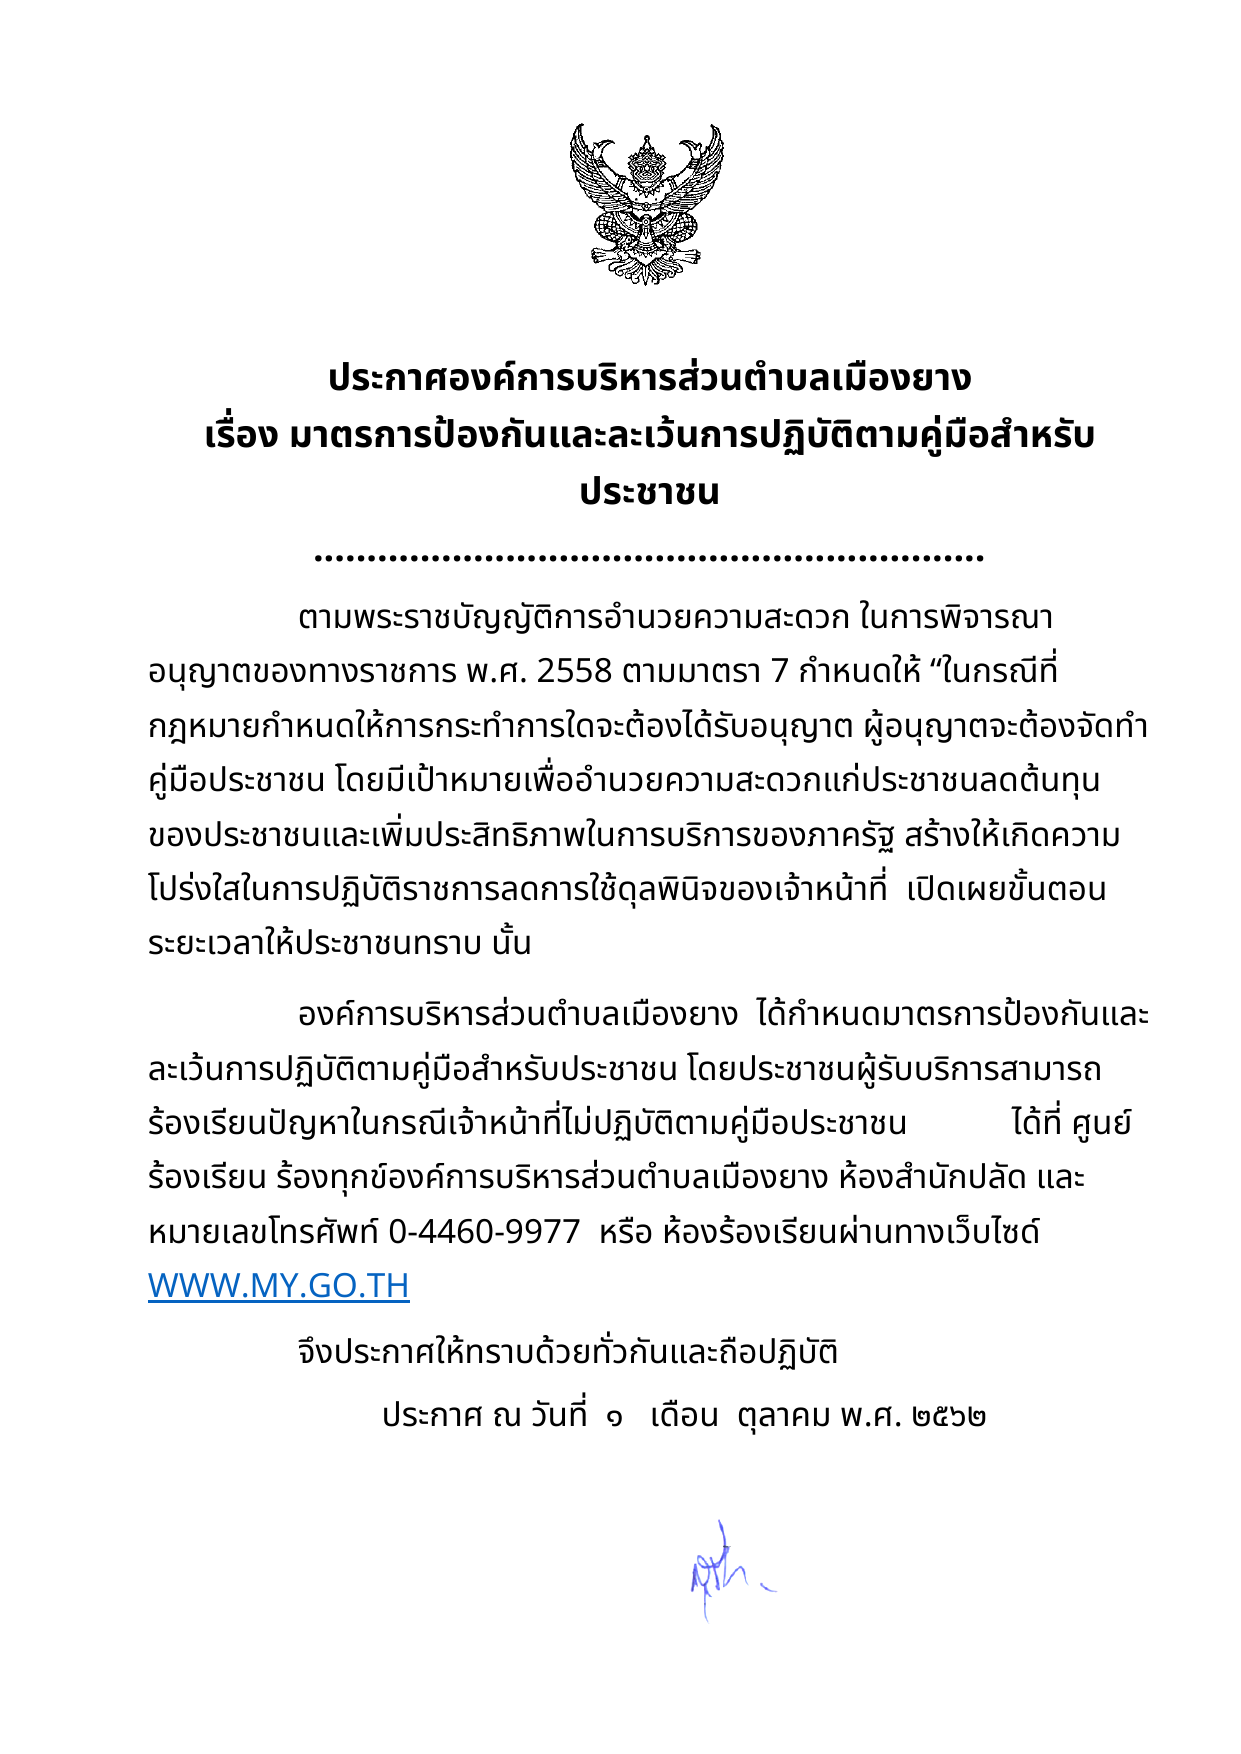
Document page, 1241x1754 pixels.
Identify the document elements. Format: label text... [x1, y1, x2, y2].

text องค์การบริหารส่วนตำบลเมืองยาง ได้กำหนดมาตรการป้องกันและละเว้นการปฏิบัติตามคู่มือสำหรับประชาชน โดยประชาชนผู้รับบริการสามารถร้องเรียนปัญหาในกรณีเจ้าหน้าที่ไม่ปฏิบัติตามคู่มือประชาชน ได้ที่ ศูนย์ร้องเรียน ร้องทุกข์องค์การบริหารส่วนตำบลเมืองยาง ห้องสำนักปลัด และหมายเลขโทรศัพท์ 0-4460-9977 หรือ ห้องร้องเรียนผ่านทางเว็บไซด์ WWW.MY.GO.TH [148, 990, 1152, 1307]
text ประกาศ ณ วันที่ ๑ เดือน ตุลาคม พ.ศ. ๒๕๖๒ [298, 1391, 1152, 1441]
picture [658, 1504, 787, 1636]
text ประกาศองค์การบริหารส่วนตำบลเมืองยาง [148, 351, 1152, 408]
text เรื่อง มาตรการป้องกันและละเว้นการปฏิบัติตามคู่มือสำหรับประชาชน [148, 408, 1152, 521]
text จึงประกาศให้ทราบด้วยทั่วกันและถือปฏิบัติ [148, 1328, 1152, 1378]
picture [556, 118, 744, 294]
text ............................................................... [148, 521, 1152, 572]
text ตามพระราชบัญญัติการอำนวยความสะดวก ในการพิจารณาอนุญาตของทางราชการ พ.ศ. 2558 ตามมาตรา 7 กำหนดให้ “ในกรณีที่กฎหมายกำหนดให้การกระทำการใดจะต้องได้รับอนุญาต ผู้อนุญาตจะต้องจัดทำคู่มือประชาชน โดยมีเป้าหมายเพื่ออำนวยความสะดวกแก่ประชาชนลดต้นทุนของประชาชนและเพิ่มประสิทธิภาพในการบริการของภาครัฐ สร้างให้เกิดความโปร่งใสในการปฏิบัติราชการลดการใช้ดุลพินิจของเจ้าหน้าที่ เปิดเผยขั้นตอน ระยะเวลาให้ประชาชนทราบ นั้น [148, 593, 1152, 970]
